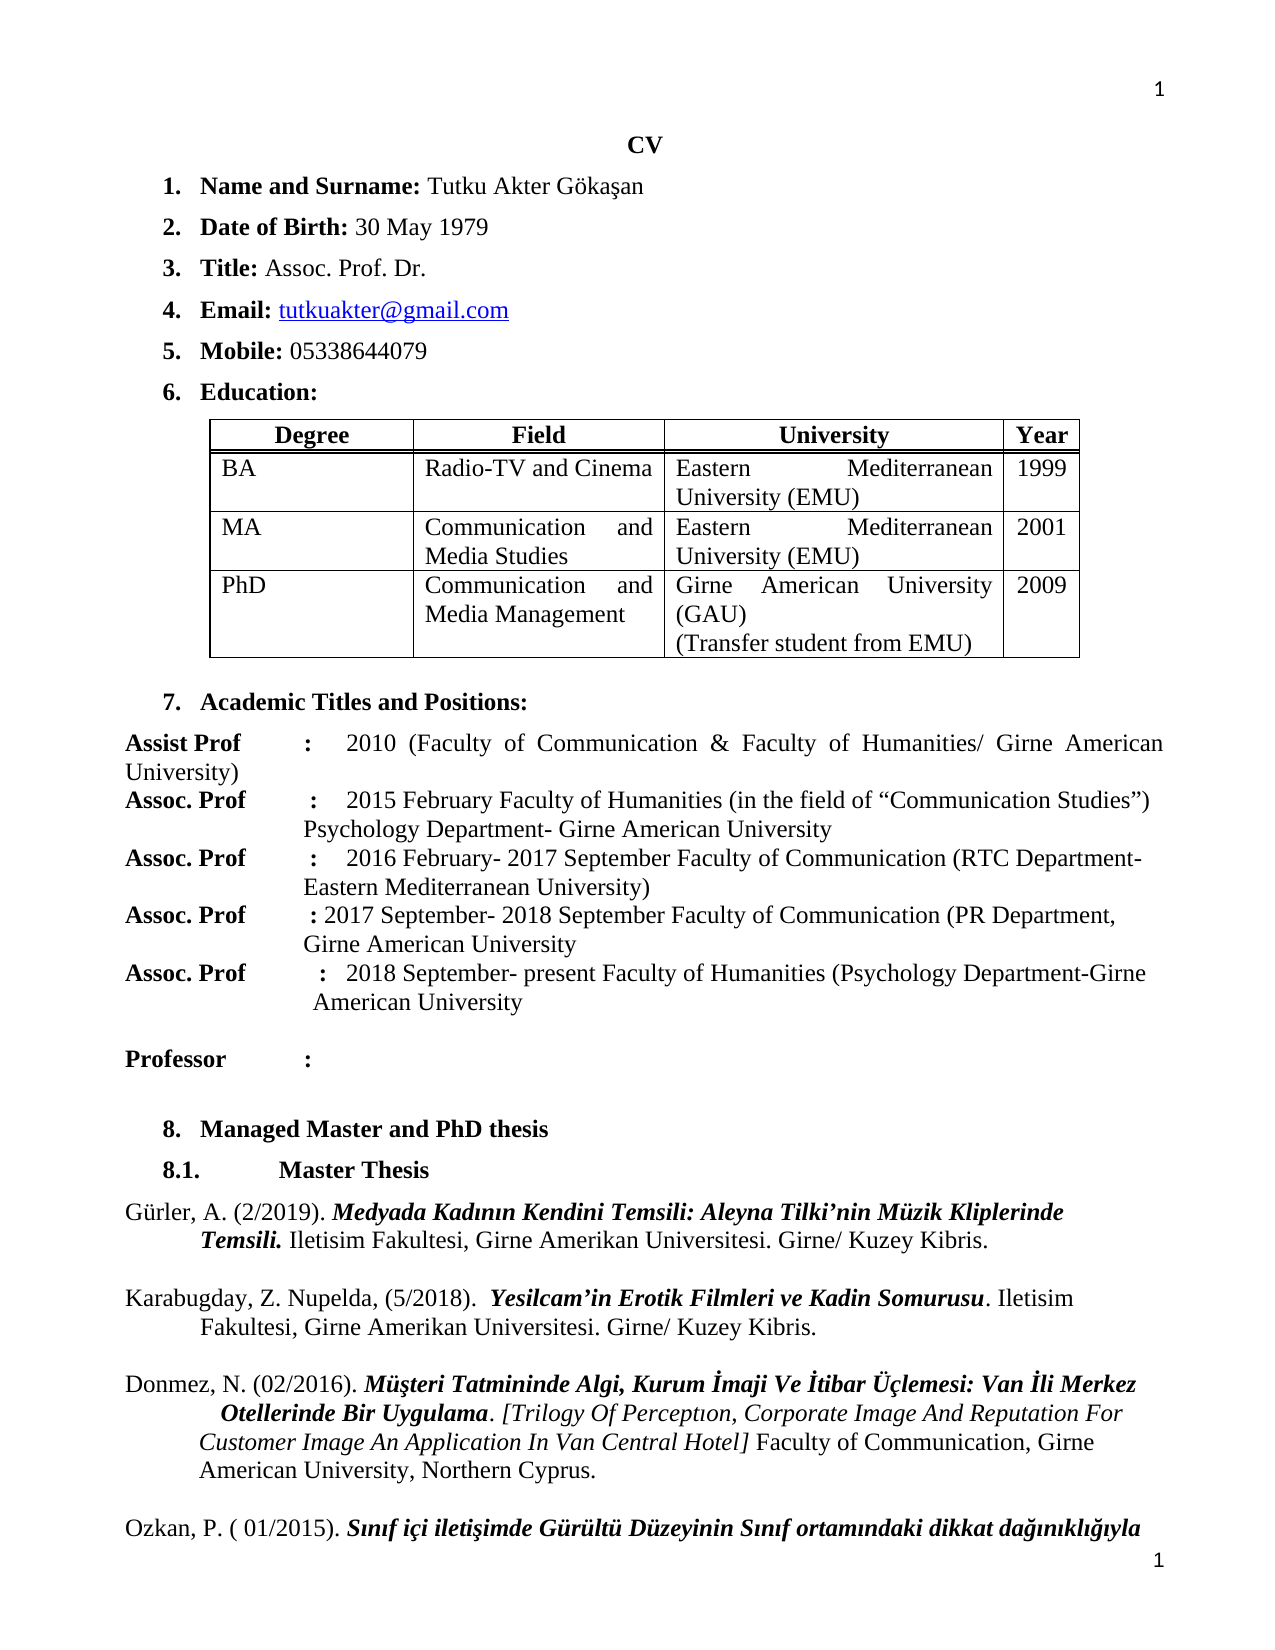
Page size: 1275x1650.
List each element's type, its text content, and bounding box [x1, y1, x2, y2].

list Academic Titles and Positions: [162, 687, 1164, 715]
table_cell Eastern Mediterranean University (EMU) [665, 512, 1003, 569]
table_cell BA [211, 454, 413, 511]
table_cell PhD [211, 571, 413, 657]
table_cell Communication and Media Management [414, 571, 664, 657]
table_cell 2001 [1004, 512, 1079, 569]
table_cell 1999 [1004, 454, 1079, 511]
text Assoc. Prof : 2015 February Faculty of Humanities (in the field of “Communication Studies”) Psychology Department- Girne American University [125, 785, 1164, 843]
text Ozkan, P. ( 01/2015). Sınıf içi iletişimde Gürültü Düzeyinin Sınıf ortamındaki dikkat dağınıklığıyla [125, 1513, 1164, 1542]
list Email: tutkuakter@gmail.com [162, 295, 1164, 323]
list Education: [162, 377, 1164, 406]
table_header University [665, 420, 1003, 449]
table_header Year [1004, 420, 1079, 449]
list Name and Surname: Tutku Akter Gökaşan [162, 171, 1164, 200]
text Gürler, A. (2/2019). Medyada Kadının Kendini Temsili: Aleyna Tilki’nin Müzik Kliplerinde [125, 1197, 1164, 1225]
text Assist Prof : 2010 (Faculty of Communication & Faculty of Humanities/ Girne American University) [125, 728, 1164, 785]
text Donmez, N. (02/2016). Müşteri Tatmininde Algi, Kurum İmaji Ve İtibar Üçlemesi: Van İli Merkez [125, 1369, 1164, 1398]
list Master Thesis [162, 1155, 1164, 1184]
table_cell 2009 [1004, 571, 1079, 657]
text Temsili. Iletisim Fakultesi, Girne Amerikan Universitesi. Girne/ Kuzey Kibris. [125, 1225, 1164, 1254]
text Assoc. Prof : 2016 February- 2017 September Faculty of Communication (RTC Department- Eastern Mediterranean University) [125, 843, 1164, 900]
table_cell Radio-TV and Cinema [414, 454, 664, 511]
text Professor : [125, 1044, 1164, 1073]
text CV [125, 130, 1164, 158]
list Mobile: 05338644079 [162, 336, 1164, 365]
text Otellerinde Bir Uygulama. [Trilogy Of Perceptıon, Corporate Image And Reputation For Customer Image An Application In Van Central Hotel] Faculty of Communication, Girne American University, Northern Cyprus. [199, 1398, 1164, 1484]
table_header Degree [211, 420, 413, 449]
table_cell Eastern Mediterranean University (EMU) [665, 454, 1003, 511]
text Assoc. Prof : 2017 September- 2018 September Faculty of Communication (PR Department, Girne American University [125, 900, 1164, 958]
table_cell MA [211, 512, 413, 569]
table_header Field [414, 420, 664, 449]
table_cell Communication and Media Studies [414, 512, 664, 569]
table_cell Girne American University (GAU) (Transfer student from EMU) [665, 571, 1003, 657]
text Karabugday, Z. Nupelda, (5/2018). Yesilcam’in Erotik Filmleri ve Kadin Somurusu. Iletisim Fakultesi, Girne Amerikan Universitesi. Girne/ Kuzey Kibris. [125, 1283, 1164, 1340]
list Title: Assoc. Prof. Dr. [162, 253, 1164, 282]
list Managed Master and PhD thesis [162, 1114, 1164, 1143]
text Assoc. Prof : 2018 September- present Faculty of Humanities (Psychology Department-Girne American University [125, 958, 1164, 1015]
list Date of Birth: 30 May 1979 [162, 212, 1164, 241]
